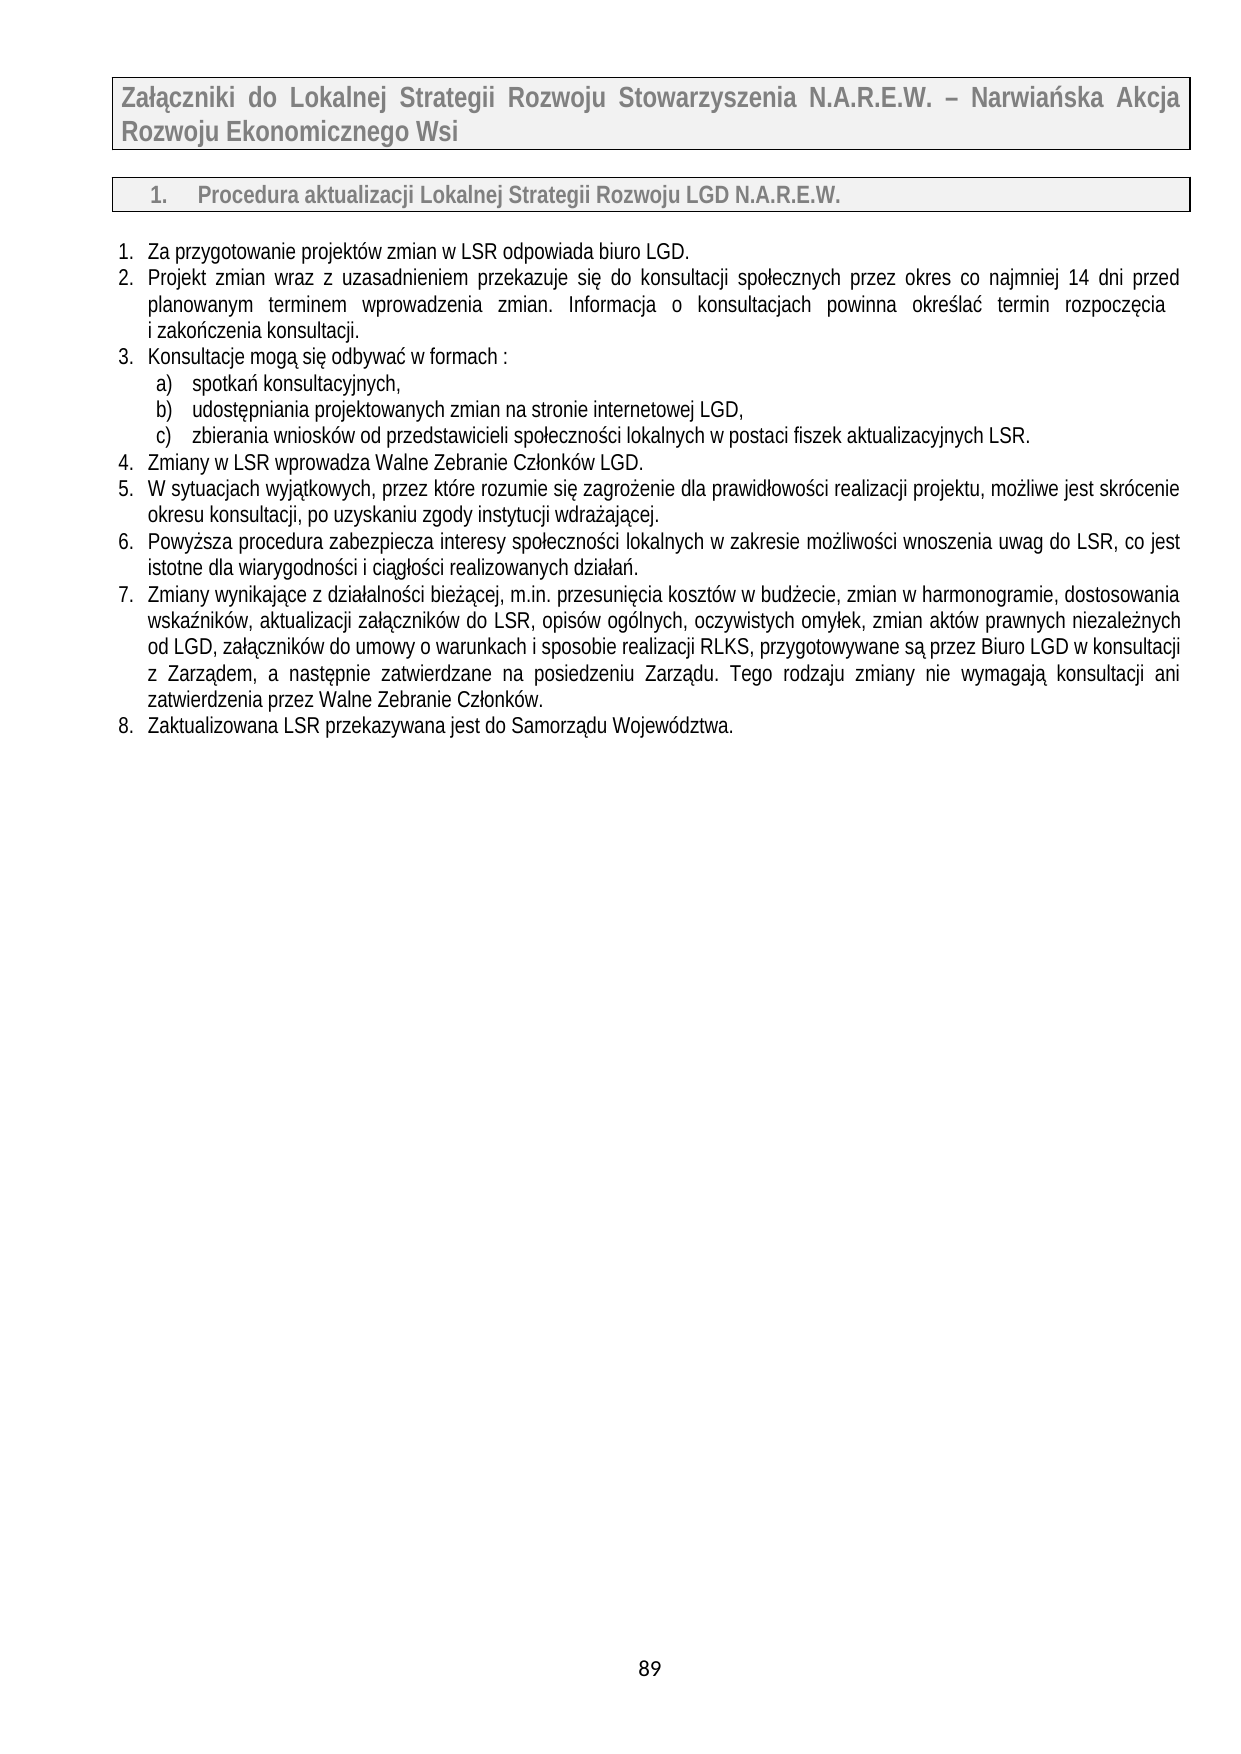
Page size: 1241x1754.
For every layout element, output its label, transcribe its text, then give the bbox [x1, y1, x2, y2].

subtitle Procedura aktualizacji Lokalnej Strategii Rozwoju LGD N.A.R.E.W. [113, 178, 1189, 211]
list Powyższa procedura zabezpiecza interesy społeczności lokalnych w zakresie możliwości wnoszenia uwag do LSR, co jest istotne dla wiarygodności i ciągłości realizowanych działań. [118, 528, 1181, 581]
list Zaktualizowana LSR przekazywana jest do Samorządu Województwa. [118, 712, 1181, 739]
list spotkań konsultacyjnych, [156, 370, 1181, 396]
list Projekt zmian wraz z uzasadnieniem przekazuje się do konsultacji społecznych przez okres co najmniej 14 dni przed planowanym terminem wprowadzenia zmian. Informacja o konsultacjach powinna określać termin rozpoczęcia i zakończenia konsultacji. [118, 264, 1181, 343]
subtitle Załączniki do Lokalnej Strategii Rozwoju Stowarzyszenia N.A.R.E.W. – Narwiańska Akcja Rozwoju Ekonomicznego Wsi [113, 78, 1189, 149]
list W sytuacjach wyjątkowych, przez które rozumie się zagrożenie dla prawidłowości realizacji projektu, możliwe jest skrócenie okresu konsultacji, po uzyskaniu zgody instytucji wdrażającej. [118, 475, 1181, 528]
list zbierania wniosków od przedstawicieli społeczności lokalnych w postaci fiszek aktualizacyjnych LSR. [156, 422, 1181, 449]
list Konsultacje mogą się odbywać w formach : [118, 343, 1181, 370]
list Zmiany wynikające z działalności bieżącej, m.in. przesunięcia kosztów w budżecie, zmian w harmonogramie, dostosowania wskaźników, aktualizacji załączników do LSR, opisów ogólnych, oczywistych omyłek, zmian aktów prawnych niezależnych od LGD, załączników do umowy o warunkach i sposobie realizacji RLKS, przygotowywane są przez Biuro LGD w konsultacji z Zarządem, a następnie zatwierdzane na posiedzeniu Zarządu. Tego rodzaju zmiany nie wymagają konsultacji ani zatwierdzenia przez Walne Zebranie Członków. [118, 581, 1181, 712]
list Za przygotowanie projektów zmian w LSR odpowiada biuro LGD. [118, 238, 1181, 264]
list udostępniania projektowanych zmian na stronie internetowej LGD, [156, 396, 1181, 422]
list Zmiany w LSR wprowadza Walne Zebranie Członków LGD. [118, 449, 1181, 475]
